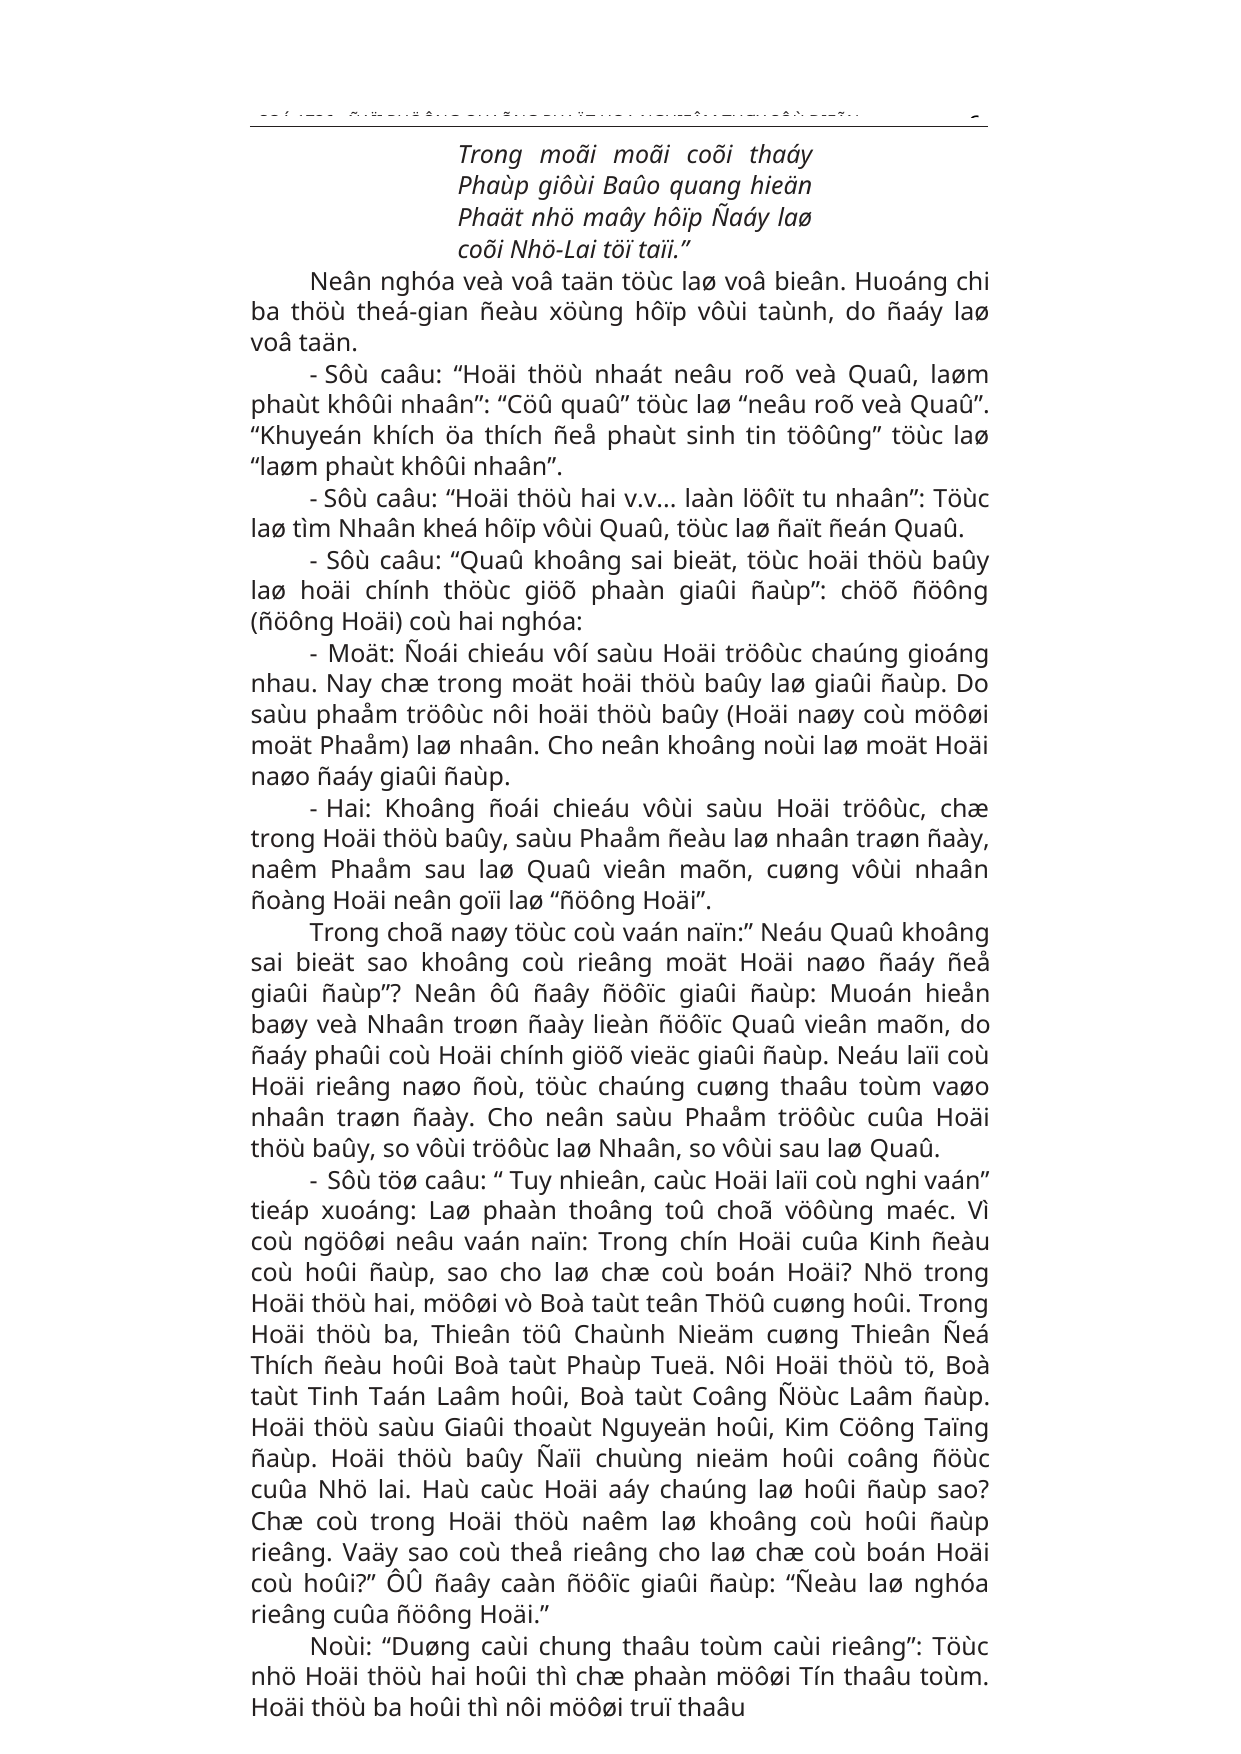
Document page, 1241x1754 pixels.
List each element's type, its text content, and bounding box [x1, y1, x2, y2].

text Trong moãi moãi coõi thaáy Phaùp giôùi Baûo quang hieän Phaät nhö maây hôïp Ñaáy laø coõi Nhö-Lai töï taïi.” [457, 138, 812, 265]
list Sôù töø caâu: “ Tuy nhieân, caùc Hoäi laïi coù nghi vaán” tieáp xuoáng: Laø phaàn thoâng toû choã vöôùng maéc. Vì coù ngöôøi neâu vaán naïn: Trong chín Hoäi cuûa Kinh ñeàu coù hoûi ñaùp, sao cho laø chæ coù boán Hoäi? Nhö trong Hoäi thöù hai, möôøi vò Boà taùt teân Thöû cuøng hoûi. Trong Hoäi thöù ba, Thieân töû Chaùnh Nieäm cuøng Thieân Ñeá Thích ñeàu hoûi Boà taùt Phaùp Tueä. Nôi Hoäi thöù tö, Boà taùt Tinh Taán Laâm hoûi, Boà taùt Coâng Ñöùc Laâm ñaùp. Hoäi thöù saùu Giaûi thoaùt Nguyeän hoûi, Kim Cöông Taïng ñaùp. Hoäi thöù baûy Ñaïi chuùng nieäm hoûi coâng ñöùc cuûa Nhö lai. Haù caùc Hoäi aáy chaúng laø hoûi ñaùp sao? Chæ coù trong Hoäi thöù naêm laø khoâng coù hoûi ñaùp rieâng. Vaäy sao coù theå rieâng cho laø chæ coù boán Hoäi coù hoûi?” ÔÛ ñaây caàn ñöôïc giaûi ñaùp: “Ñeàu laø nghóa rieâng cuûa ñöông Hoäi.” [250, 1165, 990, 1630]
list Sôù caâu: “Hoäi thöù nhaát neâu roõ veà Quaû, laøm phaùt khôûi nhaân”: “Cöû quaû” töùc laø “neâu roõ veà Quaû”. “Khuyeán khích öa thích ñeå phaùt sinh tin töôûng” töùc laø “laøm phaùt khôûi nhaân”. [250, 358, 990, 482]
text Noùi: “Duøng caùi chung thaâu toùm caùi rieâng”: Töùc nhö Hoäi thöù hai hoûi thì chæ phaàn möôøi Tín thaâu toùm. Hoäi thöù ba hoûi thì nôi möôøi truï thaâu [250, 1630, 990, 1723]
text Trong choã naøy töùc coù vaán naïn:” Neáu Quaû khoâng sai bieät sao khoâng coù rieâng moät Hoäi naøo ñaáy ñeå giaûi ñaùp”? Neân ôû ñaây ñöôïc giaûi ñaùp: Muoán hieån baøy veà Nhaân troøn ñaày lieàn ñöôïc Quaû vieân maõn, do ñaáy phaûi coù Hoäi chính giöõ vieäc giaûi ñaùp. Neáu laïi coù Hoäi rieâng naøo ñoù, töùc chaúng cuøng thaâu toùm vaøo nhaân traøn ñaày. Cho neân saùu Phaåm tröôùc cuûa Hoäi thöù baûy, so vôùi tröôùc laø Nhaân, so vôùi sau laø Quaû. [250, 917, 990, 1165]
list Moät: Ñoái chieáu vôí saùu Hoäi tröôùc chaúng gioáng nhau. Nay chæ trong moät hoäi thöù baûy laø giaûi ñaùp. Do saùu phaåm tröôùc nôi hoäi thöù baûy (Hoäi naøy coù möôøi moät Phaåm) laø nhaân. Cho neân khoâng noùi laø moät Hoäi naøo ñaáy giaûi ñaùp. [250, 637, 990, 793]
text Neân nghóa veà voâ taän töùc laø voâ bieân. Huoáng chi ba thöù theá-gian ñeàu xöùng hôïp vôùi taùnh, do ñaáy laø voâ taän. [250, 265, 990, 358]
list Hai: Khoâng ñoái chieáu vôùi saùu Hoäi tröôùc, chæ trong Hoäi thöù baûy, saùu Phaåm ñeàu laø nhaân traøn ñaày, naêm Phaåm sau laø Quaû vieân maõn, cuøng vôùi nhaân ñoàng Hoäi neân goïi laø “ñöông Hoäi”. [250, 793, 990, 917]
list Sôù caâu: “Hoäi thöù hai v.v... laàn löôït tu nhaân”: Töùc laø tìm Nhaân kheá hôïp vôùi Quaû, töùc laø ñaït ñeán Quaû. [250, 482, 990, 544]
list Sôù caâu: “Quaû khoâng sai bieät, töùc hoäi thöù baûy laø hoäi chính thöùc giöõ phaàn giaûi ñaùp”: chöõ ñöông (ñöông Hoäi) coù hai nghóa: [250, 544, 990, 637]
